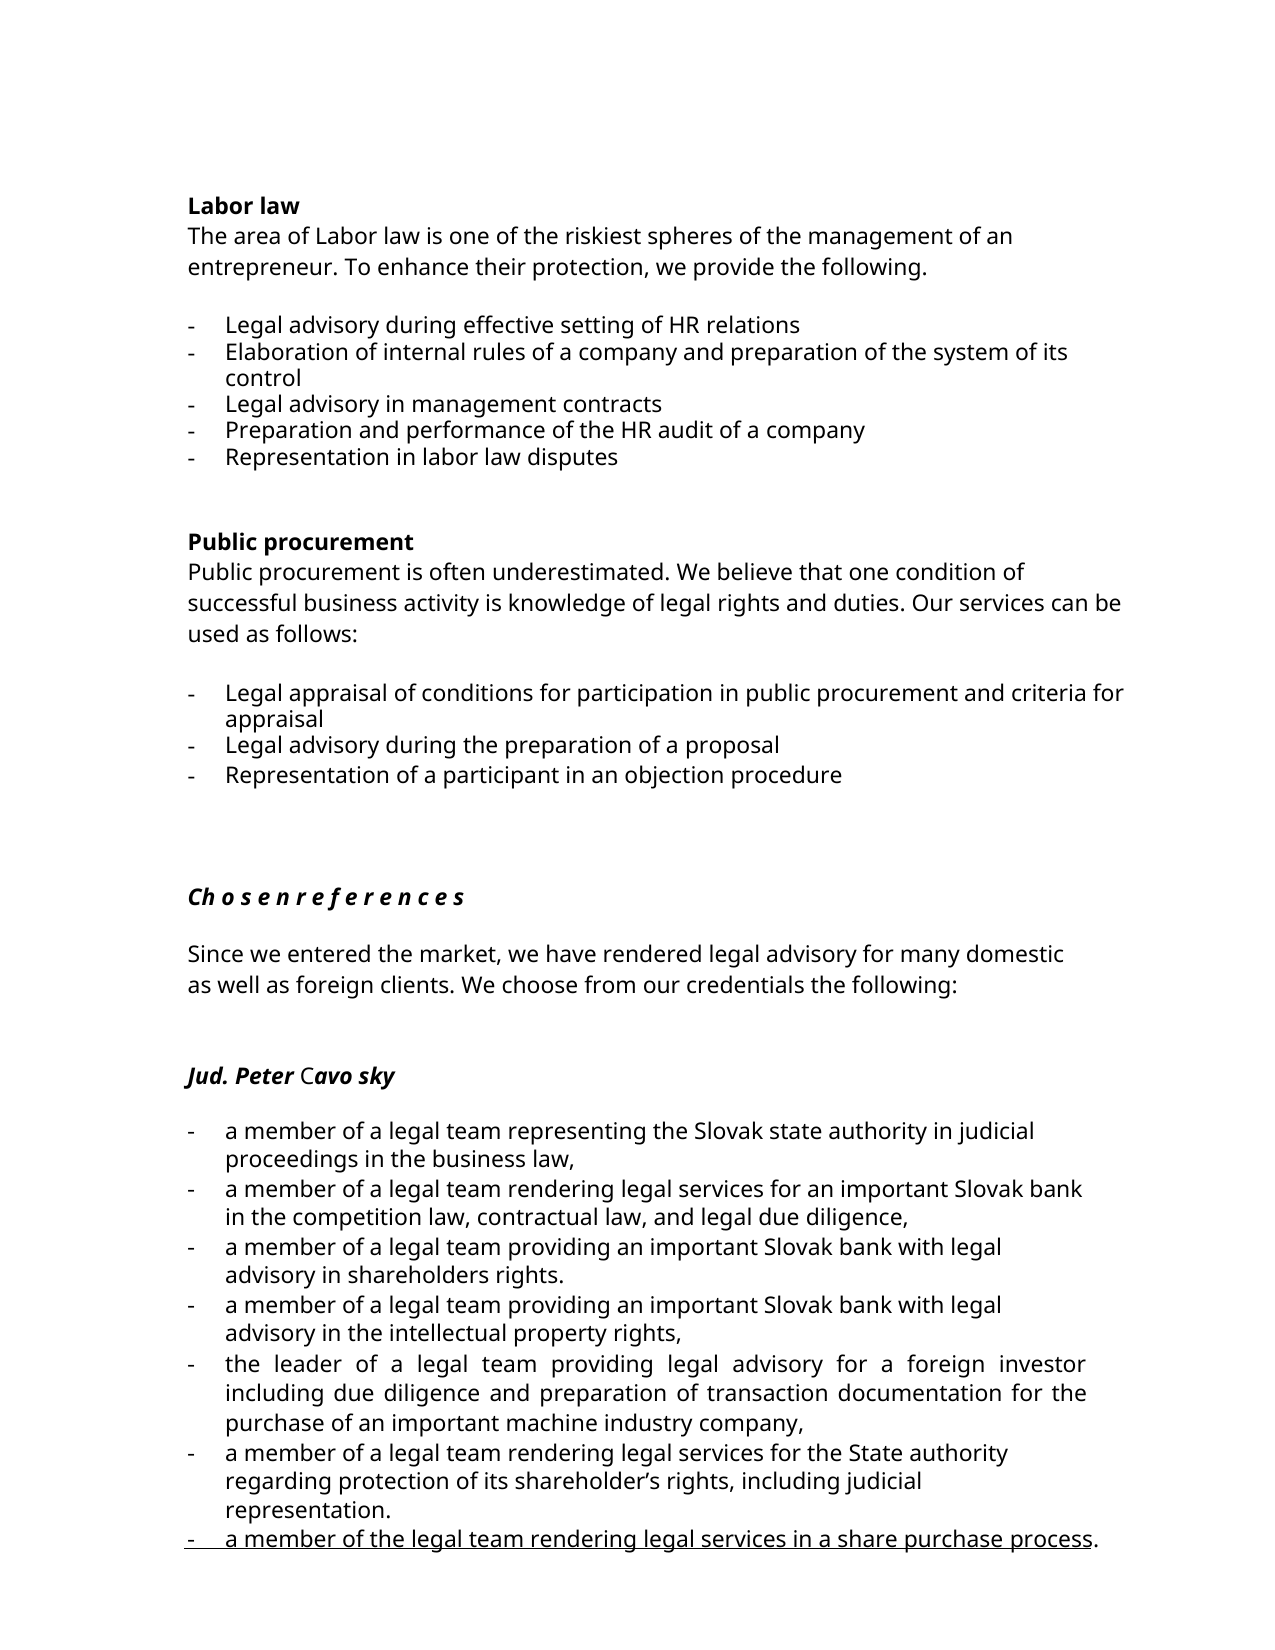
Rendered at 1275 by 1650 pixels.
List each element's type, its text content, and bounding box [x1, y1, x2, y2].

list Representation in labor law disputes [187, 444, 1135, 471]
list Legal appraisal of conditions for participation in public procurement and criteria for appraisal [187, 680, 1135, 733]
subtitle Ch o s e n r e f e r e n c e s [187, 881, 1135, 912]
list a member of a legal team rendering legal services for an important Slovak bank in the competition law, contractual law, and legal due diligence, [187, 1174, 1088, 1232]
list a member of a legal team representing the Slovak state authority in judicial proceedings in the business law, [187, 1116, 1088, 1174]
text Since we entered the market, we have rendered legal advisory for many domestic as well as foreign clients. We choose from our credentials the following: [187, 938, 1092, 1001]
list Preparation and performance of the HR audit of a company [187, 418, 1135, 444]
list Representation of a participant in an objection procedure [187, 759, 1135, 790]
subtitle Public procurement [187, 529, 1135, 556]
subtitle Labor law [187, 194, 1135, 220]
text The area of Labor law is one of the riskiest spheres of the management of an entrepreneur. To enhance their protection, we provide the following. [187, 220, 1092, 282]
list Legal advisory during effective setting of HR relations [187, 313, 1135, 339]
list the leader of a legal team providing legal advisory for a foreign investor including due diligence and preparation of transaction documentation for the purchase of an important machine industry company, [187, 1348, 1088, 1438]
text Public procurement is often underestimated. We believe that one condition of successful business activity is knowledge of legal rights and duties. Our services can be used as follows: [187, 556, 1135, 649]
list Elaboration of internal rules of a company and preparation of the system of its control [187, 339, 1135, 392]
list a member of a legal team providing an important Slovak bank with legal advisory in shareholders rights. [187, 1232, 1088, 1291]
list a member of the legal team rendering legal services in a share purchase process. [187, 1525, 1135, 1552]
subtitle Jud. Peter Cavo sky [187, 1060, 1135, 1091]
list a member of a legal team rendering legal services for the State authority regarding protection of its shareholder’s rights, including judicial representation. [187, 1438, 1088, 1525]
list Legal advisory during the preparation of a proposal [187, 733, 1135, 759]
list Legal advisory in management contracts [187, 392, 1135, 418]
list a member of a legal team providing an important Slovak bank with legal advisory in the intellectual property rights, [187, 1291, 1088, 1348]
